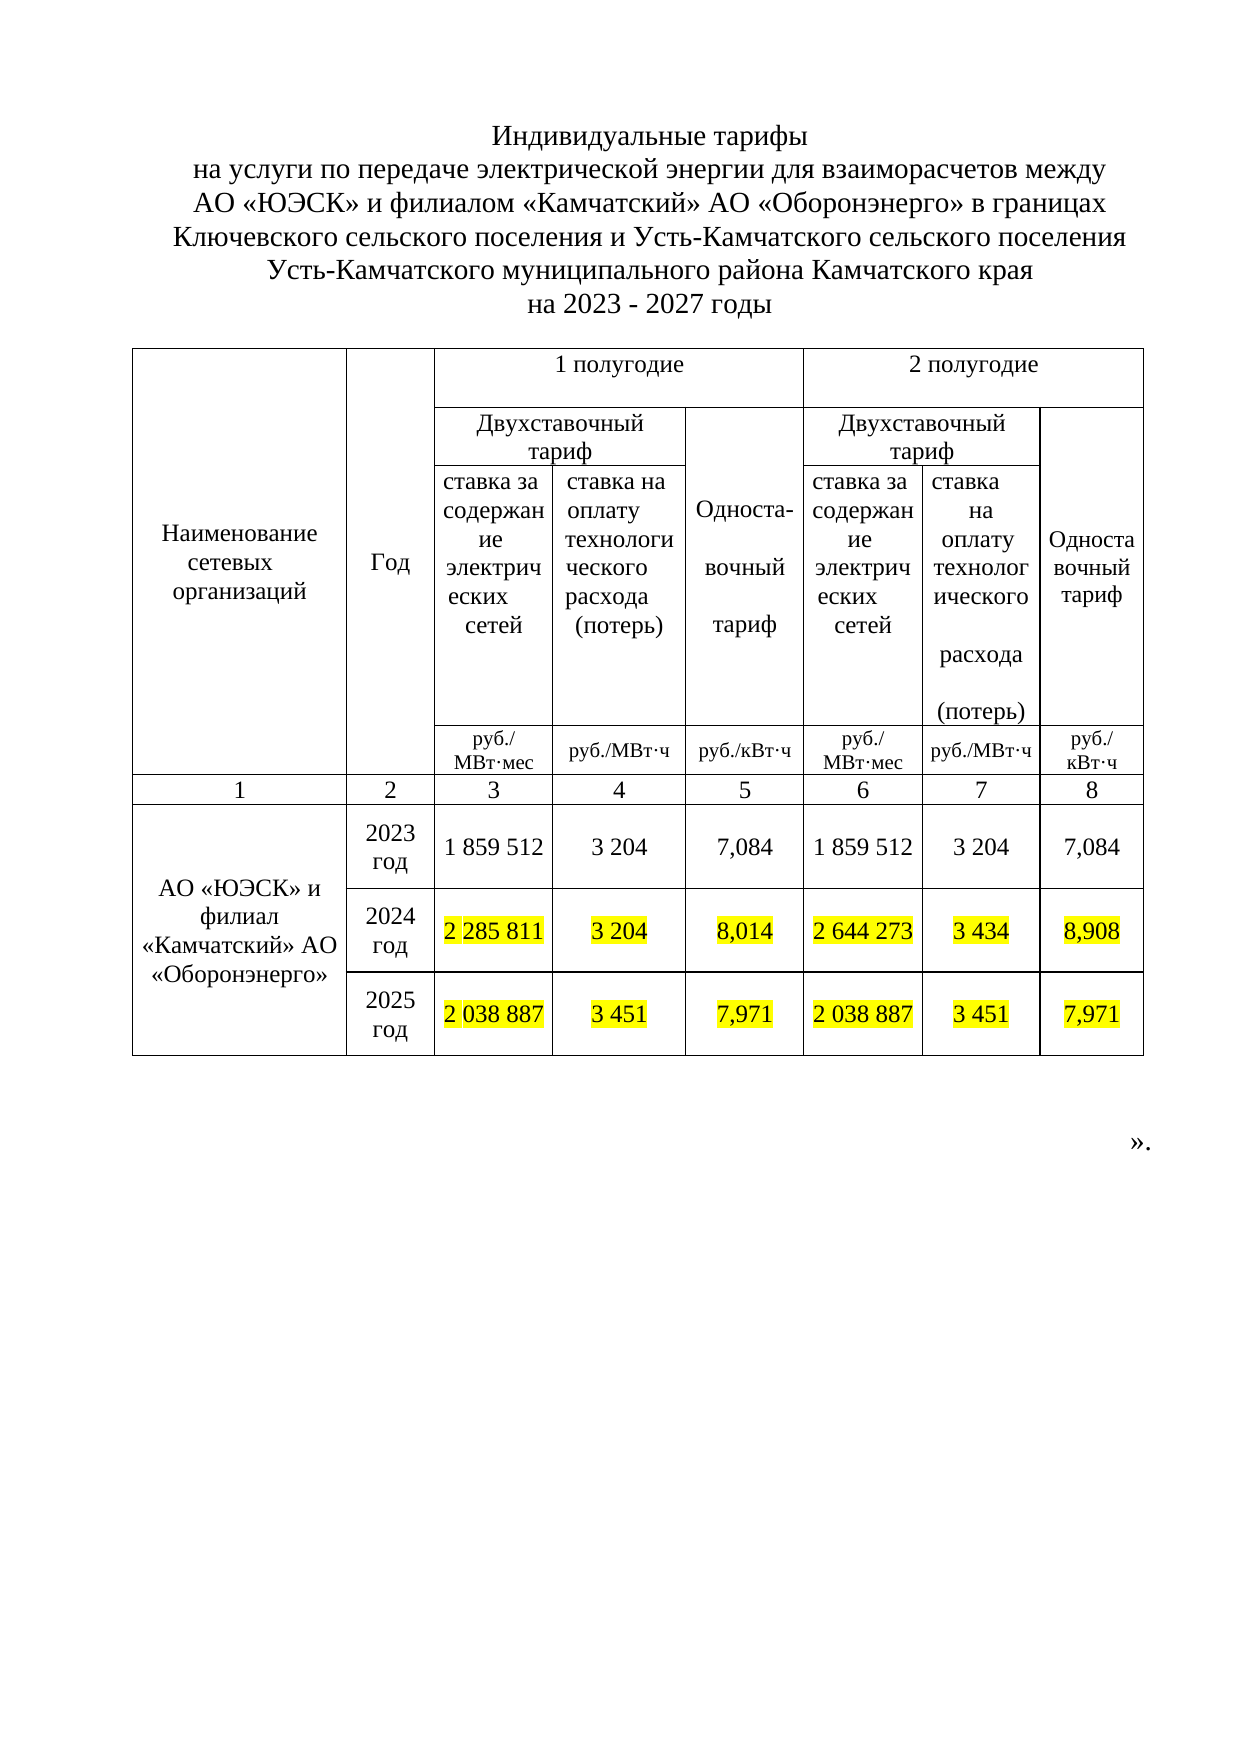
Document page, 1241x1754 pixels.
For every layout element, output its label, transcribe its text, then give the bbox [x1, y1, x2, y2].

table_cell Двухставочный тариф [435, 408, 685, 465]
table_cell ставка на оплату технологического расхода (потерь) [553, 466, 685, 725]
table_cell ставка на оплату технологического расхода (потерь) [923, 466, 1039, 725]
table_cell 5 [686, 775, 803, 804]
table_cell руб./МВт·мес [435, 726, 552, 774]
table_cell ставка за содержание электрических сетей [804, 466, 922, 725]
table_cell 6 [804, 775, 922, 804]
text АО «ЮЭСК» и филиалом «Камчатский» АО «Оборонэнерго» в границах Ключевского сельского поселения и Усть-Камчатского сельского поселения Усть-Камчатского муниципального района Камчатского края [148, 185, 1152, 286]
table_cell Двухставочный тариф [804, 408, 1039, 465]
table_cell 7,971 [1041, 973, 1143, 1055]
table_cell 3 434 [923, 889, 1039, 971]
table_header 1 полугодие [435, 349, 803, 407]
table_cell 1 [133, 775, 346, 804]
text на 2023 - 2027 годы [148, 286, 1152, 319]
table_cell 3 [435, 775, 552, 804]
table_header 2 полугодие [804, 349, 1143, 407]
table_cell 8,908 [1041, 889, 1143, 971]
table_cell 2 285 811 [435, 889, 552, 971]
table_header Наименование сетевых организаций [133, 349, 346, 774]
table_cell ставка за содержание электрических сетей [435, 466, 552, 725]
table_cell 4 [553, 775, 685, 804]
table_cell 2023 год [347, 805, 434, 888]
table_cell 1 859 512 [435, 805, 552, 888]
table_cell руб./кВт·ч [1041, 726, 1143, 774]
table_cell Одноставочный тариф [1041, 408, 1143, 725]
text ». [620, 1123, 1152, 1157]
text на услуги по передаче электрической энергии для взаиморасчетов между [148, 152, 1152, 185]
table_cell Односта- вочный тариф [686, 408, 803, 725]
table_cell 8 [1041, 775, 1143, 804]
table_cell руб./МВт·мес [804, 726, 922, 774]
table_cell 3 451 [923, 973, 1039, 1055]
table_cell руб./кВт·ч [686, 726, 803, 774]
table_cell 2025 год [347, 973, 434, 1055]
table_cell 7,084 [1041, 805, 1143, 888]
table_cell 3 204 [923, 805, 1039, 888]
table_cell 2024 год [347, 889, 434, 971]
table_header Год [347, 349, 434, 774]
table_cell 1 859 512 [804, 805, 922, 888]
table_cell 7,084 [686, 805, 803, 888]
table_cell 8,014 [686, 889, 803, 971]
table_cell 2 [347, 775, 434, 804]
table_cell 3 451 [553, 973, 685, 1055]
table_cell 7 [923, 775, 1039, 804]
text Индивидуальные тарифы [148, 118, 1152, 152]
table_cell 7,971 [686, 973, 803, 1055]
table_cell 2 038 887 [804, 973, 922, 1055]
table_cell 3 204 [553, 889, 685, 971]
table_cell руб./МВт·ч [553, 726, 685, 774]
table_cell 2 644 273 [804, 889, 922, 971]
table_cell 2 038 887 [435, 973, 552, 1055]
table_cell руб./МВт·ч [923, 726, 1039, 774]
table_cell 3 204 [553, 805, 685, 888]
table_cell АО «ЮЭСК» и филиал «Камчатский» АО «Оборонэнерго» [133, 805, 346, 1055]
